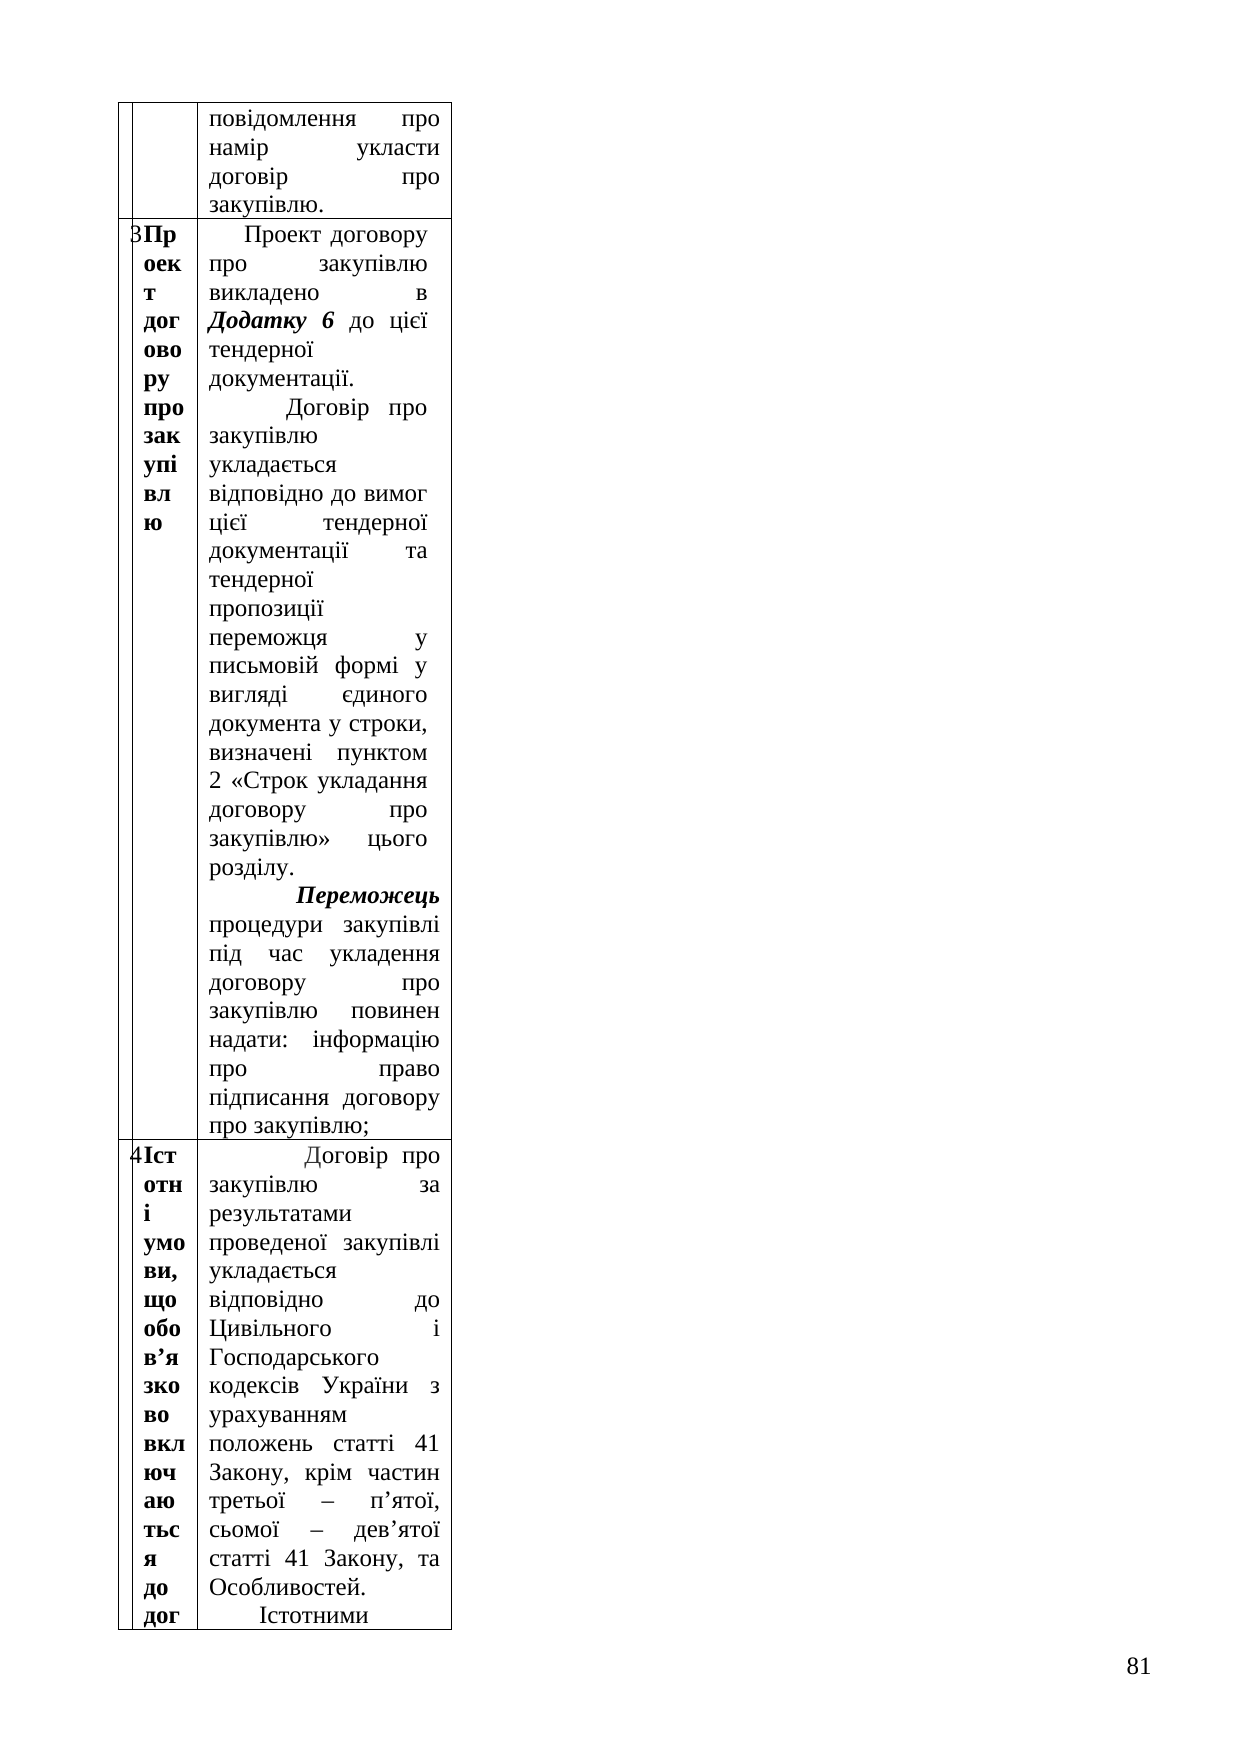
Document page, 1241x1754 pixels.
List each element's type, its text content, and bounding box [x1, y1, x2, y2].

table_cell Проект договору про закупівлю [133, 219, 197, 1139]
table_cell 4 [119, 1140, 132, 1629]
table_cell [133, 103, 197, 218]
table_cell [198, 103, 451, 218]
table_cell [198, 1140, 451, 1629]
table_cell 3 [119, 219, 132, 1139]
table_cell Проект договору про закупівлю викладено в Додатку 6 до цієї тендерної документації. Договір про закупівлю укладається відповідно до вимог цієї тендерної документації та тендерної пропозиції переможця у письмовій формі у вигляді єдиного документа у строки, визначені пунктом 2 «Строк укладання договору про закупівлю» цього розділу. Переможець процедури закупівлі під час укладення договору про закупівлю повинен надати: інформацію про право підписання договору про закупівлю; [198, 219, 451, 1139]
table_cell 2 [119, 103, 132, 218]
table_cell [133, 1140, 197, 1629]
